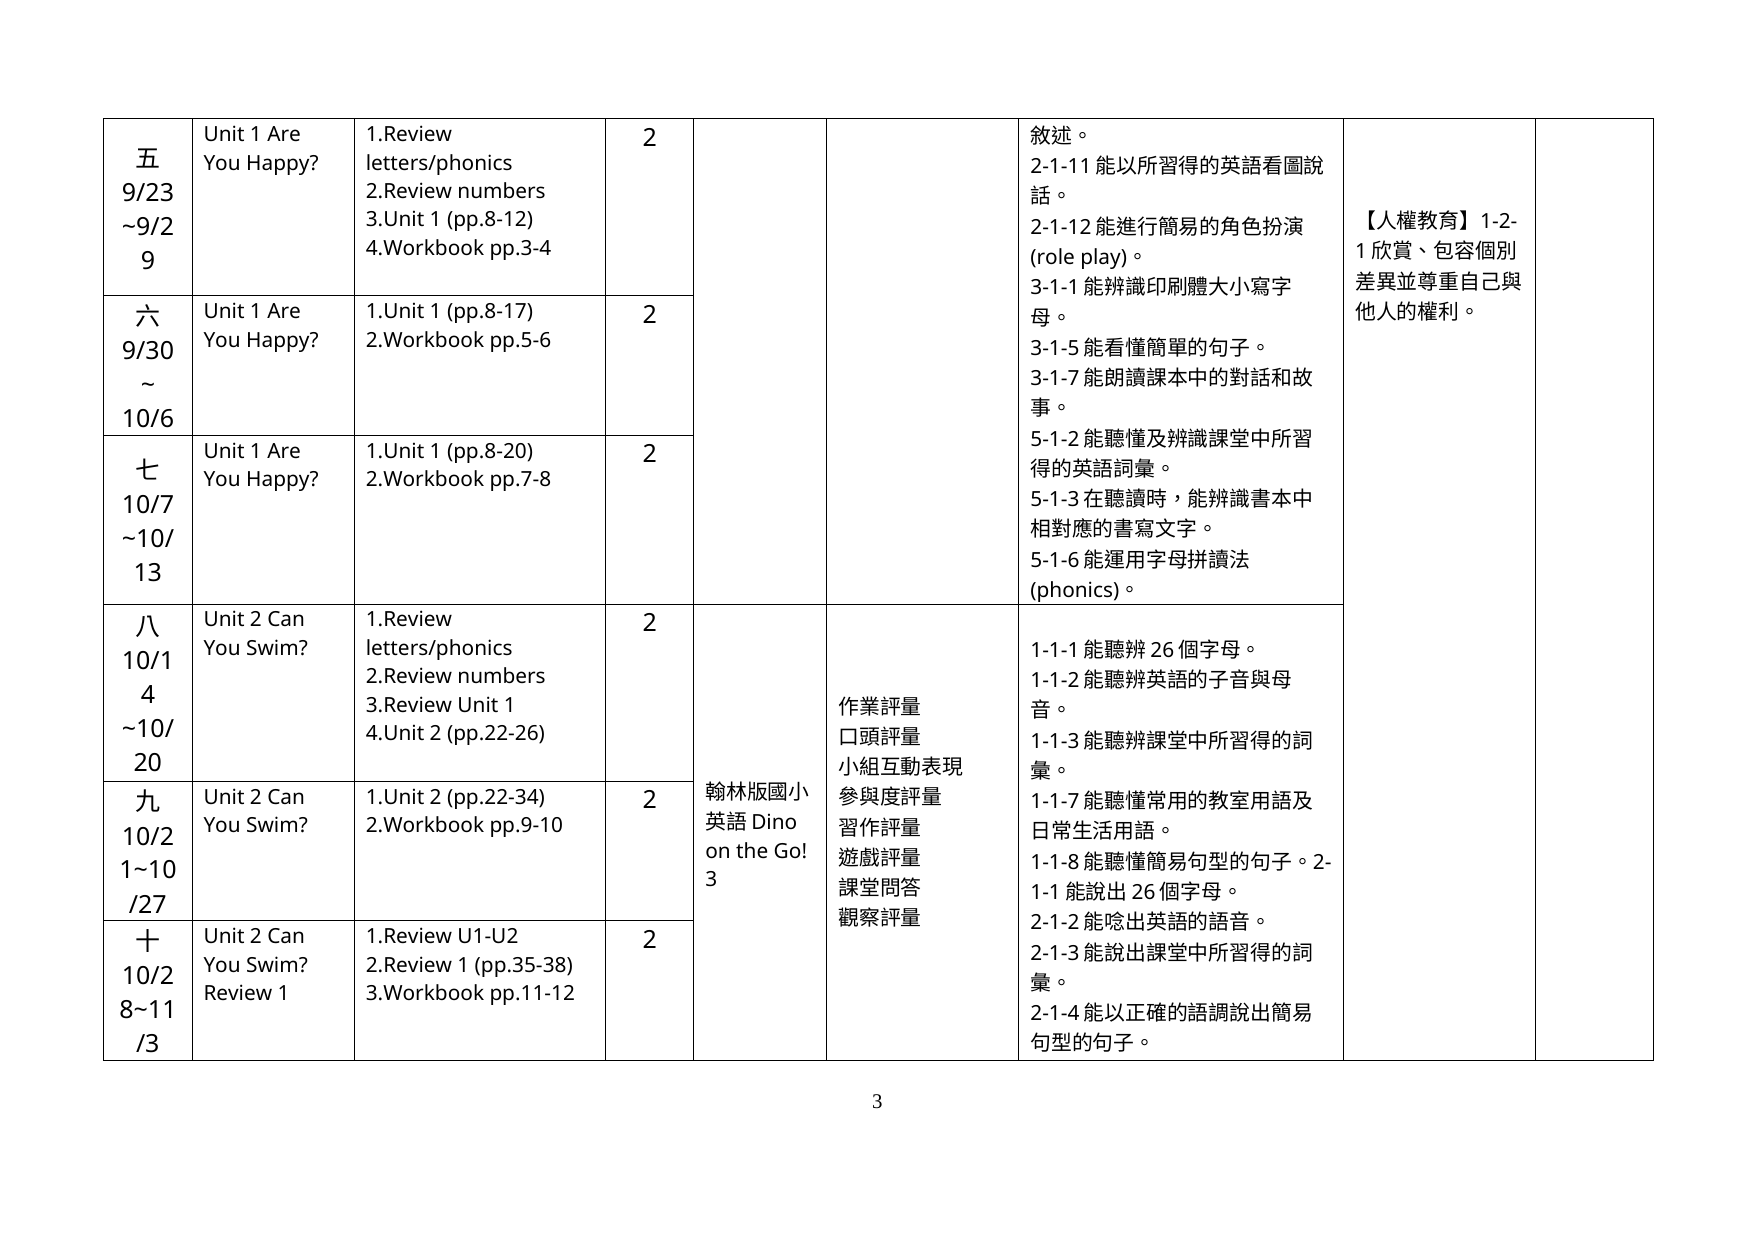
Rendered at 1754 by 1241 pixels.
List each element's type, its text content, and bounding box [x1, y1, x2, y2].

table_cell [355, 921, 605, 1060]
table_cell 翰林版國小英語Dino on the Go! 3 [694, 605, 826, 1060]
table_cell 1.Review letters/phonics 2.Review numbers 3.Review Unit 1 4.Unit 2 (pp.22-26) [355, 605, 605, 781]
table_cell Unit 2 Can You Swim? [193, 605, 354, 781]
table_cell 七10/7~10/13 [104, 436, 192, 603]
table_cell 2 [606, 119, 693, 295]
table_cell 2 [606, 782, 693, 920]
table_cell 2 [606, 436, 693, 603]
table_cell 2 [606, 605, 693, 781]
table_cell 1-1-1能聽辨26個字母。 1-1-2能聽辨英語的子音與母音。 1-1-3能聽辨課堂中所習得的詞彙。 1-1-7能聽懂常用的教室用語及日常生活用語。 1-1-8能聽懂簡易句型的句子。2-1-1能說出26個字母。 2-1-2能唸出英語的語音。 2-1-3能說出課堂中所習得的詞彙。 2-1-4能以正確的語調說出簡易句型的句子。 2-1-5能使用所習得的教室用語。 2-1-9能作簡單的提問、回答和敘述。 2-1-11能以所習得的英語看圖說話。 2-1-12能進行簡易的角色扮演(role play)。 3-1-1能辨識印刷體大小寫字母。 3-1-5能看懂簡單的句子。 3-1-7能朗讀課本中的對話和故事。 5-1-2能聽懂及辨識課堂中所習得的英語詞彙。 5-1-3在聽讀時，能辨識書本中相對應的書寫文字。 5-1-6能運用字母拼讀法(phonics)。 [1019, 605, 1343, 1060]
table_cell 八 10/14 ~10/20 [104, 605, 192, 781]
table_cell 1.Unit 1 (pp.8-17) 2.Workbook pp.5-6 [355, 296, 605, 435]
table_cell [193, 921, 354, 1060]
table_cell Unit 2 Can You Swim? [193, 782, 354, 920]
table_cell 六9/30~ 10/6 [104, 296, 192, 435]
table_cell 作業評量 口頭評量 小組互動表現 參與度評量 習作評量 遊戲評量 課堂問答 觀察評量 [827, 605, 1018, 1060]
table_cell 九10/21~10/27 [104, 782, 192, 920]
table_cell Unit 1 Are You Happy? [193, 119, 354, 295]
table_cell 1.Review letters/phonics 2.Review numbers 3.Unit 1 (pp.8-12) 4.Workbook pp.3-4 [355, 119, 605, 295]
table_cell 1.Unit 2 (pp.22-34) 2.Workbook pp.9-10 [355, 782, 605, 920]
table_cell 2 [606, 921, 693, 1060]
table_cell 五9/23~9/29 [104, 119, 192, 295]
table_cell 【人權教育】1-2-1欣賞、包容個別差異並尊重自己與他人的權利。 [1344, 119, 1535, 1060]
table_cell 1.Unit 1 (pp.8-20) 2.Workbook pp.7-8 [355, 436, 605, 603]
table_cell 2 [606, 296, 693, 435]
table_cell 十 10/28~11/3 [104, 921, 192, 1060]
table_cell Unit 1 Are You Happy? [193, 296, 354, 435]
table_cell Unit 1 Are You Happy? [193, 436, 354, 603]
